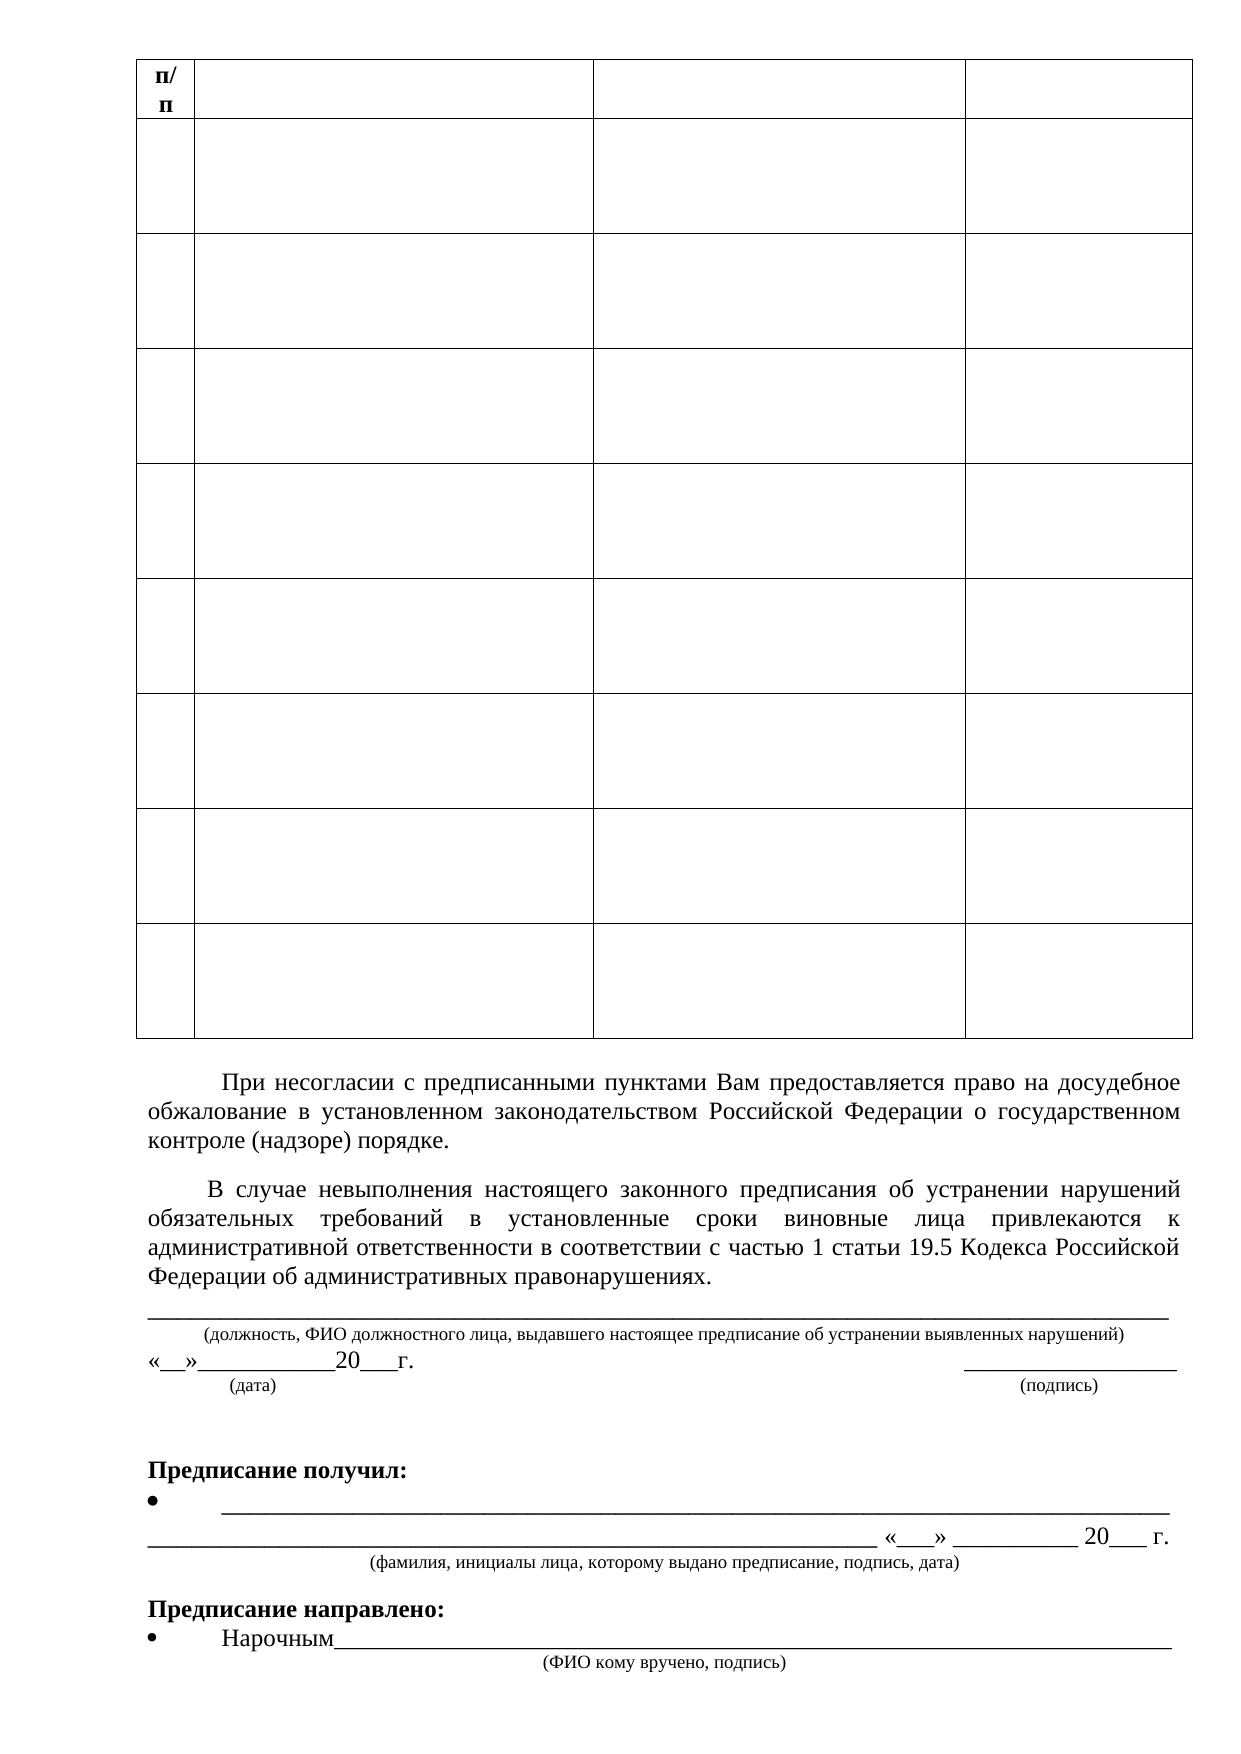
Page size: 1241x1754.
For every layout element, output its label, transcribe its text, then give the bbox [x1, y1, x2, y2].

table_cell [137, 809, 194, 923]
table_cell [594, 119, 965, 233]
table_cell [966, 924, 1192, 1038]
text Предписание получил: [148, 1455, 1181, 1484]
text (дата) (подпись) [148, 1373, 1181, 1395]
table_cell [594, 234, 965, 348]
table_cell [966, 349, 1192, 463]
text В случае невыполнения настоящего законного предписания об устранении нарушений обязательных требований в установленные сроки виновные лица привлекаются к административной ответственности в соответствии с частью 1 статьи 19.5 Кодекса Российской Федерации об административных правонарушениях. [148, 1174, 1181, 1289]
table_cell [966, 579, 1192, 693]
text (фамилия, инициалы лица, которому выдано предписание, подпись, дата) [148, 1551, 1181, 1572]
text При несогласии с предписанными пунктами Вам предоставляется право на досудебное обжалование в установленном законодательством Российской Федерации о государственном контроле (надзоре) порядке. [148, 1067, 1181, 1154]
table_cell [966, 464, 1192, 578]
table_cell [195, 234, 593, 348]
table_cell [594, 464, 965, 578]
table_cell [137, 349, 194, 463]
table_cell [966, 694, 1192, 808]
table_cell [195, 809, 593, 923]
table_cell [137, 694, 194, 808]
table_cell [137, 234, 194, 348]
table_cell [137, 464, 194, 578]
table_cell [137, 119, 194, 233]
table_header N п/п [137, 60, 194, 118]
table_cell [195, 349, 593, 463]
text «__»___________20___г. _________________ [148, 1345, 1181, 1373]
text Предписание направлено: [148, 1594, 1181, 1623]
table_cell [195, 694, 593, 808]
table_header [966, 60, 1192, 118]
text __________________________________________________ «___» __________ 20___ г. [148, 1517, 1181, 1551]
text (должность, ФИО должностного лица, выдавшего настоящее предписание об устранении выявленных нарушений) [148, 1323, 1181, 1345]
table_cell [195, 924, 593, 1038]
table_cell [195, 464, 593, 578]
text ______________________________________________________________________ [148, 1289, 1181, 1323]
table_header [594, 60, 965, 118]
table_cell [195, 119, 593, 233]
list Нарочным___________________________________________________________________ [148, 1623, 1181, 1651]
table_cell [966, 809, 1192, 923]
table_cell [594, 924, 965, 1038]
table_cell [594, 349, 965, 463]
table_cell [594, 809, 965, 923]
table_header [195, 60, 593, 118]
list _________________________________________________________________ [148, 1484, 1181, 1517]
text (ФИО кому вручено, подпись) [148, 1651, 1181, 1673]
table_cell [137, 579, 194, 693]
table_cell [137, 924, 194, 1038]
table_cell [966, 119, 1192, 233]
table_cell [966, 234, 1192, 348]
table_cell [594, 579, 965, 693]
table_cell [195, 579, 593, 693]
table_cell [594, 694, 965, 808]
